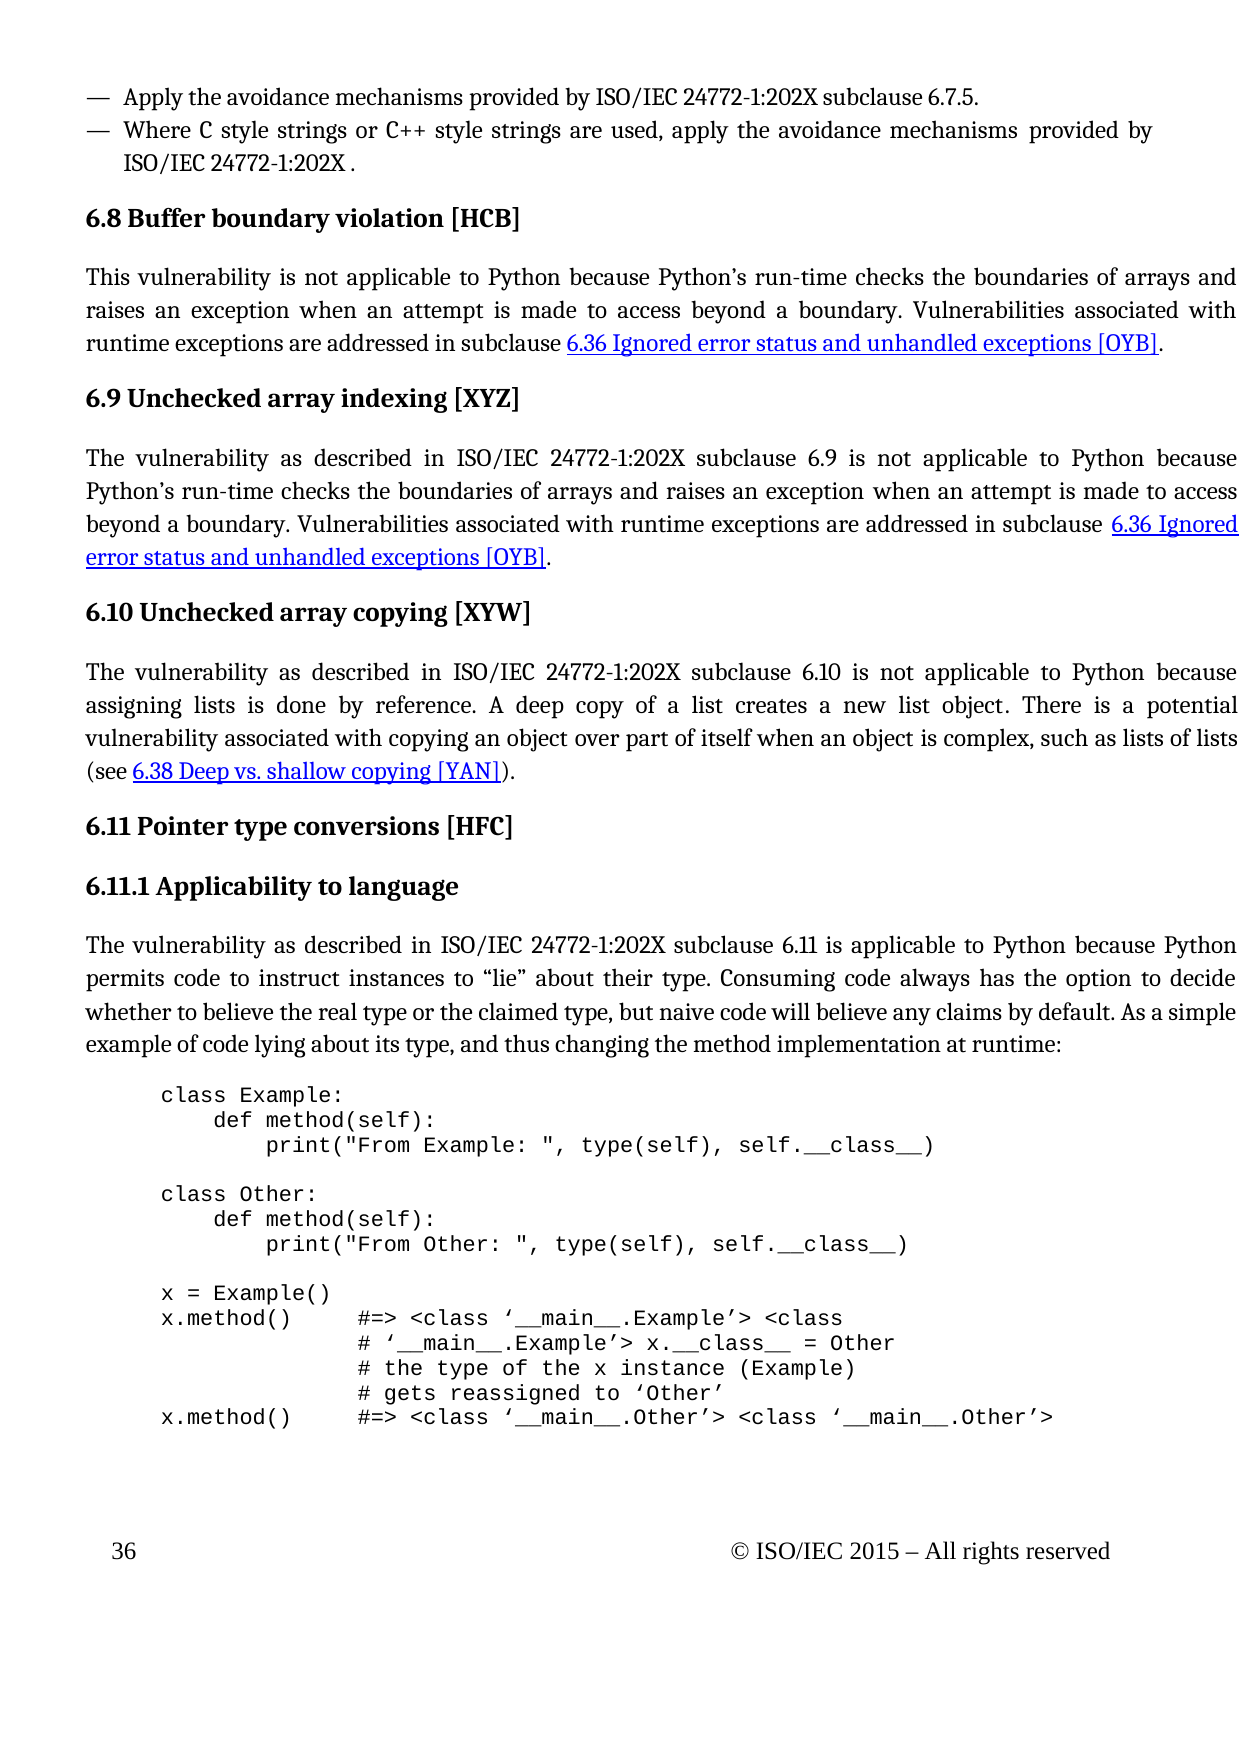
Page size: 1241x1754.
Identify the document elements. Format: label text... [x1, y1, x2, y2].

subtitle 6.11 Pointer type conversions [HFC] [86, 811, 1238, 842]
text x = Example() [161, 1283, 1153, 1307]
text # ‘__main__.Example’> x.__class__ = Other [161, 1332, 1153, 1357]
text The vulnerability as described in ISO/IEC 24772-1:202X subclause 6.11 is applicable to Python because Python permits code to instruct instances to “lie” about their type. Consuming code always has the option to decide whether to believe the real type or the claimed type, but naive code will believe any claims by default. As a simple example of code lying about its type, and thus changing the method implementation at runtime: [86, 931, 1238, 1059]
text def method(self): [161, 1208, 1153, 1233]
subtitle 6.8 Buffer boundary violation [HCB] [86, 203, 1238, 234]
text def method(self): [161, 1109, 1153, 1134]
text print("From Other: ", type(self), self.__class__) [161, 1233, 1153, 1258]
text The vulnerability as described in ISO/IEC 24772-1:202X subclause 6.10 is not applicable to Python because assigning lists is done by reference. A deep copy of a list creates a new list object. There is a potential vulnerability associated with copying an object over part of itself when an object is complex, such as lists of lists (see 6.38 Deep vs. shallow copying [YAN]). [86, 658, 1238, 785]
text This vulnerability is not applicable to Python because Python’s run-time checks the boundaries of arrays and raises an exception when an attempt is made to access beyond a boundary. Vulnerabilities associated with runtime exceptions are addressed in subclause 6.36 Ignored error status and unhandled exceptions [OYB]. [86, 263, 1238, 358]
text # the type of the x instance (Example) [161, 1357, 1153, 1382]
text print("From Example: ", type(self), self.__class__) [161, 1134, 1153, 1159]
text class Example: [161, 1084, 1153, 1109]
text x.method() #=> <class ‘__main__.Example’> <class [161, 1307, 1153, 1332]
text # gets reassigned to ‘Other’ [161, 1382, 1153, 1407]
subtitle 6.10 Unchecked array copying [XYW] [86, 597, 1238, 628]
text Where C style strings or C++ style strings are used, apply the avoidance mechanisms provided by ISO/IEC 24772-1:202X . [86, 116, 1153, 177]
text class Other: [161, 1183, 1153, 1208]
text Apply the avoidance mechanisms provided by ISO/IEC 24772-1:202X subclause 6.7.5. [86, 82, 1153, 111]
text x.method() #=> <class ‘__main__.Other’> <class ‘__main__.Other’> [161, 1407, 1153, 1431]
subtitle 6.9 Unchecked array indexing [XYZ] [86, 383, 1238, 414]
text The vulnerability as described in ISO/IEC 24772-1:202X subclause 6.9 is not applicable to Python because Python’s run-time checks the boundaries of arrays and raises an exception when an attempt is made to access beyond a boundary. Vulnerabilities associated with runtime exceptions are addressed in subclause 6.36 Ignored error status and unhandled exceptions [OYB]. [86, 444, 1238, 572]
subtitle 6.11.1 Applicability to language [86, 871, 1238, 902]
